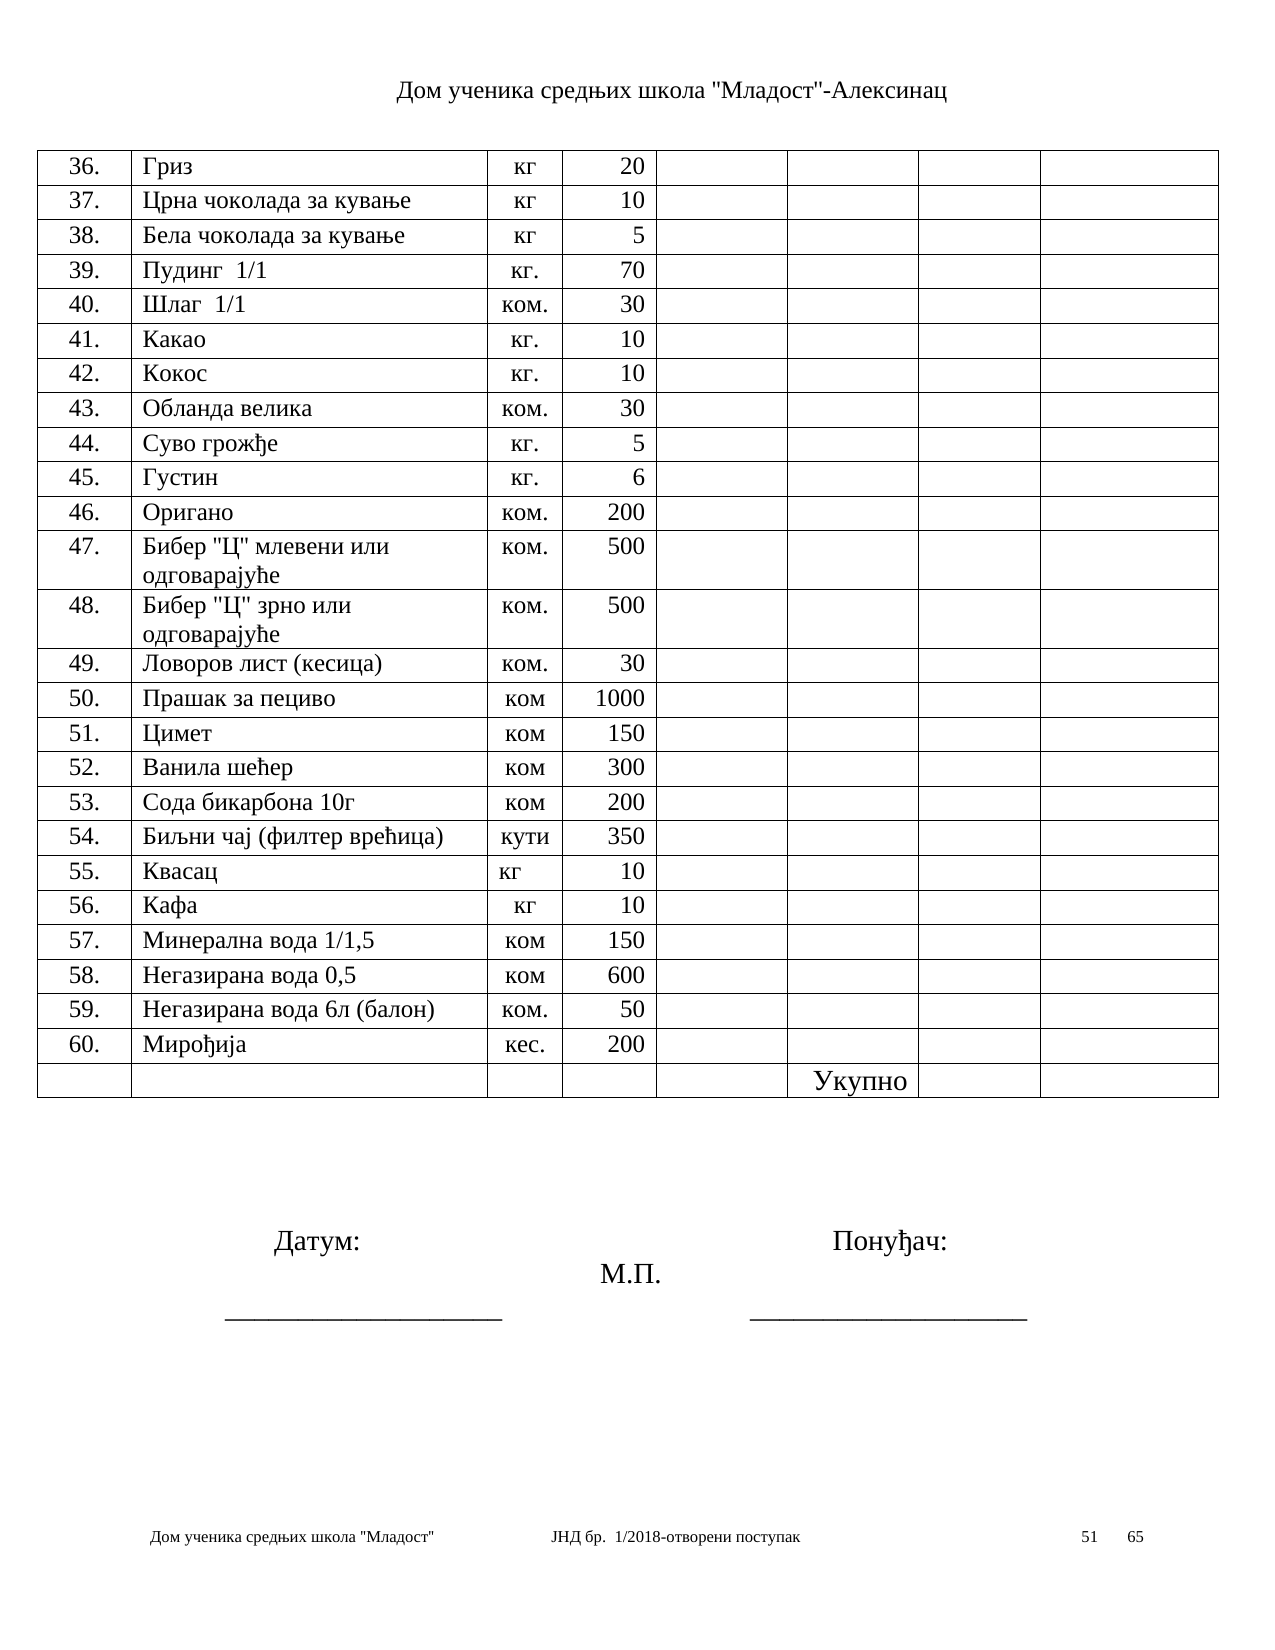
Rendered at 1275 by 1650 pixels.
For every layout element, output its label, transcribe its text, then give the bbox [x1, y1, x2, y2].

table_cell ком. [488, 994, 562, 1028]
table_cell 56. [38, 891, 131, 924]
text М.П. [150, 1256, 1125, 1290]
table_cell [1041, 856, 1218, 889]
table_cell [919, 856, 1040, 889]
table_cell кг [488, 856, 562, 889]
table_cell 70 [563, 255, 656, 288]
table_cell [657, 718, 787, 751]
table_cell 38. [38, 220, 131, 254]
table_cell ком. [488, 531, 562, 589]
table_cell 10 [563, 186, 656, 219]
table_cell ком. [488, 649, 562, 682]
table_cell ком [488, 683, 562, 717]
table_cell 46. [38, 497, 131, 530]
table_cell [657, 428, 787, 461]
table_cell 30 [563, 649, 656, 682]
table_cell [657, 255, 787, 288]
table_cell [657, 1064, 787, 1097]
table_cell [788, 590, 918, 647]
table_cell Црна чоколада за кување [132, 186, 487, 219]
table_cell Квасац [132, 856, 487, 889]
table_cell [1041, 393, 1218, 427]
table_cell [1041, 683, 1218, 717]
table_cell [1041, 220, 1218, 254]
table_cell 6 [563, 462, 656, 496]
table_cell ком [488, 787, 562, 820]
table_cell ком [488, 925, 562, 959]
table_cell [919, 289, 1040, 323]
table_cell [788, 1029, 918, 1062]
table_cell кг [488, 186, 562, 219]
table_cell 39. [38, 255, 131, 288]
table_cell 40. [38, 289, 131, 323]
table_cell [919, 255, 1040, 288]
table_cell [788, 649, 918, 682]
table_cell [788, 683, 918, 717]
table_cell Густин [132, 462, 487, 496]
table_cell [1041, 324, 1218, 357]
table_cell 200 [563, 1029, 656, 1062]
table_cell 150 [563, 718, 656, 751]
table_cell [919, 821, 1040, 855]
table_cell кг. [488, 462, 562, 496]
table_cell Кокос [132, 359, 487, 392]
table_cell [657, 497, 787, 530]
table_cell 150 [563, 925, 656, 959]
table_cell [488, 1064, 562, 1097]
table_cell [657, 151, 787, 184]
table_cell [657, 220, 787, 254]
table_cell [657, 683, 787, 717]
table_cell [1041, 821, 1218, 855]
table_cell 600 [563, 960, 656, 993]
table_cell 36. [38, 151, 131, 184]
table_cell ком [488, 960, 562, 993]
table_cell [788, 787, 918, 820]
table_cell [919, 891, 1040, 924]
table_cell [919, 151, 1040, 184]
table_cell [657, 891, 787, 924]
table_cell [657, 531, 787, 589]
table_cell [657, 289, 787, 323]
table_cell [919, 649, 1040, 682]
table_cell 47. [38, 531, 131, 589]
table_cell 44. [38, 428, 131, 461]
table_cell [657, 994, 787, 1028]
table_cell [919, 531, 1040, 589]
table_cell [788, 255, 918, 288]
table_cell кг [488, 891, 562, 924]
table_cell Бела чоколада за кување [132, 220, 487, 254]
table_cell [1041, 752, 1218, 786]
table_cell 50 [563, 994, 656, 1028]
text Датум: Понуђач: [150, 1223, 1125, 1256]
table_cell [1041, 289, 1218, 323]
table_cell [919, 462, 1040, 496]
table_cell Укупно [788, 1064, 918, 1097]
table_cell [1041, 718, 1218, 751]
table_cell [788, 151, 918, 184]
table_cell Гриз [132, 151, 487, 184]
table_cell 300 [563, 752, 656, 786]
table_cell кг [488, 151, 562, 184]
table_cell 52. [38, 752, 131, 786]
table_cell [919, 787, 1040, 820]
table_cell [1041, 255, 1218, 288]
table_cell [657, 186, 787, 219]
table_cell [919, 393, 1040, 427]
table_cell [919, 220, 1040, 254]
table_cell [657, 821, 787, 855]
table_cell ком. [488, 590, 562, 647]
text ___________________ ___________________ [150, 1290, 1125, 1323]
table_cell [657, 960, 787, 993]
table_cell [38, 1064, 131, 1097]
table_cell 43. [38, 393, 131, 427]
table_cell кг. [488, 324, 562, 357]
table_cell [788, 960, 918, 993]
table_cell [919, 960, 1040, 993]
table_cell 500 [563, 590, 656, 647]
table_cell 51. [38, 718, 131, 751]
table_cell Бибер "Ц" зрно или одговарајуће [132, 590, 487, 647]
table_cell 57. [38, 925, 131, 959]
table_cell [919, 925, 1040, 959]
table_cell [657, 787, 787, 820]
table_cell 37. [38, 186, 131, 219]
table_cell 500 [563, 531, 656, 589]
table_cell [919, 718, 1040, 751]
table_cell [919, 186, 1040, 219]
table_cell [788, 531, 918, 589]
table_cell Негазирана вода 6л (балон) [132, 994, 487, 1028]
table_cell 30 [563, 393, 656, 427]
table_cell [919, 497, 1040, 530]
table_cell Сода бикарбона 10г [132, 787, 487, 820]
table_cell [1041, 1029, 1218, 1062]
table_cell 58. [38, 960, 131, 993]
table_cell [919, 1029, 1040, 1062]
table_cell Мирођија [132, 1029, 487, 1062]
table_cell [657, 752, 787, 786]
table_cell 5 [563, 220, 656, 254]
table_cell [1041, 649, 1218, 682]
table_cell 54. [38, 821, 131, 855]
table_cell ком. [488, 289, 562, 323]
table_cell [1041, 590, 1218, 647]
table_cell ком. [488, 393, 562, 427]
table_cell [1041, 891, 1218, 924]
table_cell 10 [563, 324, 656, 357]
table_cell [788, 856, 918, 889]
table_cell 1000 [563, 683, 656, 717]
table_cell 42. [38, 359, 131, 392]
table_cell 45. [38, 462, 131, 496]
table_cell [919, 590, 1040, 647]
table_cell Биљни чај (филтер врећица) [132, 821, 487, 855]
table_cell Бибер ''Ц'' млевени или одговарајуће [132, 531, 487, 589]
table_cell [657, 856, 787, 889]
table_cell кг. [488, 255, 562, 288]
table_cell 48. [38, 590, 131, 647]
table_cell [657, 462, 787, 496]
table_cell Обланда велика [132, 393, 487, 427]
table_cell [788, 289, 918, 323]
table_cell [919, 1064, 1040, 1097]
table_cell [1041, 994, 1218, 1028]
table_cell 53. [38, 787, 131, 820]
table_cell Оригано [132, 497, 487, 530]
table_cell Прашак за пециво [132, 683, 487, 717]
table_cell [919, 324, 1040, 357]
table_cell 200 [563, 787, 656, 820]
table_cell [919, 428, 1040, 461]
table_cell [919, 994, 1040, 1028]
table_cell [657, 925, 787, 959]
table_cell [788, 393, 918, 427]
table_cell кес. [488, 1029, 562, 1062]
table_cell [788, 428, 918, 461]
table_cell [657, 393, 787, 427]
table_cell ком [488, 752, 562, 786]
table_cell [563, 1064, 656, 1097]
table_cell [788, 718, 918, 751]
table_cell [657, 590, 787, 647]
table_cell кг. [488, 359, 562, 392]
table_cell [1041, 531, 1218, 589]
table_cell 200 [563, 497, 656, 530]
table_cell [1041, 925, 1218, 959]
table_cell [657, 649, 787, 682]
table_cell 55. [38, 856, 131, 889]
table_cell 5 [563, 428, 656, 461]
table_cell 10 [563, 891, 656, 924]
table_cell ком [488, 718, 562, 751]
table_cell 10 [563, 856, 656, 889]
table_cell [132, 1064, 487, 1097]
table_cell [788, 186, 918, 219]
table_cell [788, 925, 918, 959]
table_cell [1041, 462, 1218, 496]
table_cell Суво грожђе [132, 428, 487, 461]
table_cell [788, 821, 918, 855]
table_cell [1041, 151, 1218, 184]
table_cell кг. [488, 428, 562, 461]
table_cell [1041, 960, 1218, 993]
table_cell [788, 891, 918, 924]
table_cell Кафа [132, 891, 487, 924]
table_cell [1041, 428, 1218, 461]
table_cell [788, 324, 918, 357]
table_cell [919, 752, 1040, 786]
table_cell 350 [563, 821, 656, 855]
table_cell [657, 1029, 787, 1062]
table_cell [788, 497, 918, 530]
table_cell [788, 752, 918, 786]
table_cell [788, 462, 918, 496]
table_cell Пудинг 1/1 [132, 255, 487, 288]
table_cell 30 [563, 289, 656, 323]
table_cell [1041, 186, 1218, 219]
table_cell 20 [563, 151, 656, 184]
table_cell 41. [38, 324, 131, 357]
table_cell 59. [38, 994, 131, 1028]
table_cell [788, 994, 918, 1028]
table_cell Ванила шећер [132, 752, 487, 786]
table_cell кути [488, 821, 562, 855]
table_cell [919, 359, 1040, 392]
table_cell [788, 359, 918, 392]
table_cell Цимет [132, 718, 487, 751]
table_cell 60. [38, 1029, 131, 1062]
table_cell [657, 359, 787, 392]
table_cell кг [488, 220, 562, 254]
table_cell Ловоров лист (кесица) [132, 649, 487, 682]
table_cell [788, 220, 918, 254]
table_cell [657, 324, 787, 357]
table_cell Шлаг 1/1 [132, 289, 487, 323]
table_cell Минерална вода 1/1,5 [132, 925, 487, 959]
table_cell [1041, 359, 1218, 392]
table_cell [1041, 1064, 1218, 1097]
table_cell [1041, 787, 1218, 820]
table_cell 10 [563, 359, 656, 392]
table_cell 50. [38, 683, 131, 717]
table_cell [919, 683, 1040, 717]
table_cell [1041, 497, 1218, 530]
table_cell Какао [132, 324, 487, 357]
table_cell 49. [38, 649, 131, 682]
table_cell Негазирана вода 0,5 [132, 960, 487, 993]
table_cell ком. [488, 497, 562, 530]
